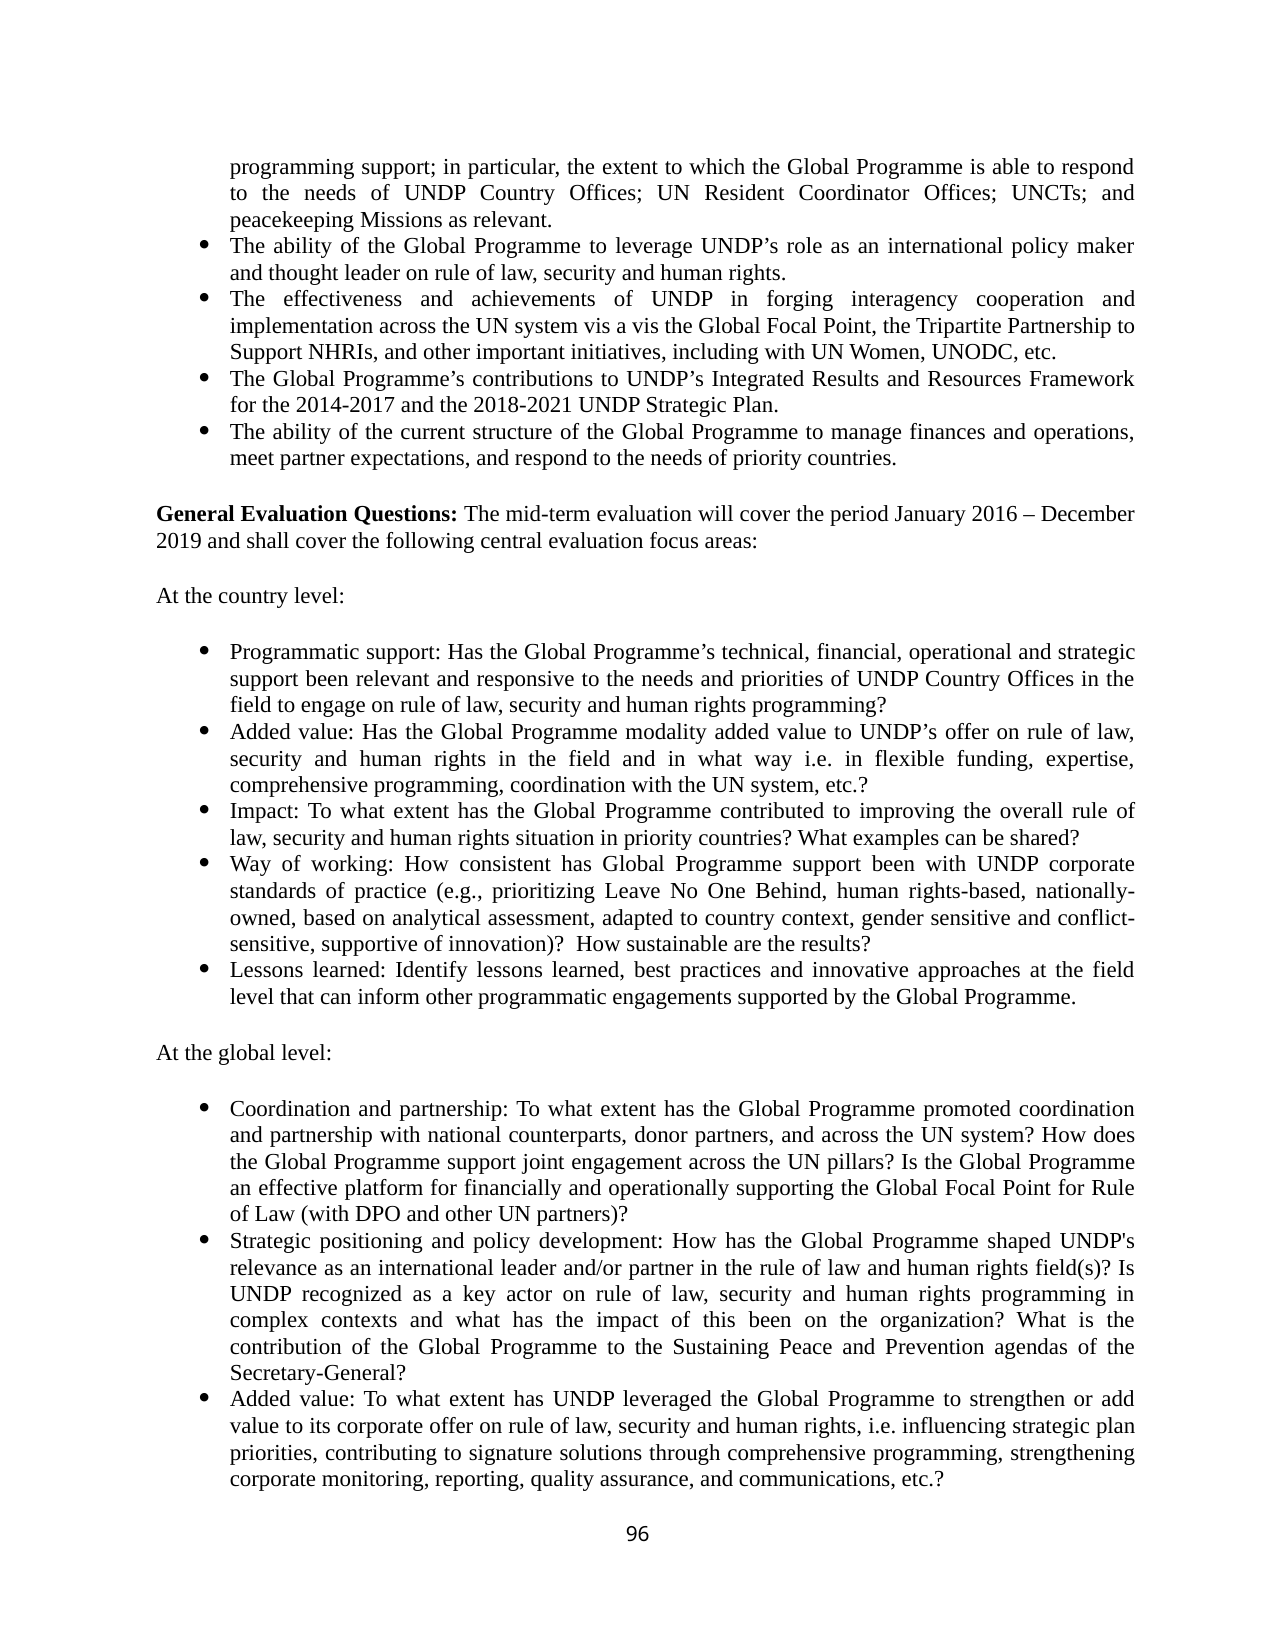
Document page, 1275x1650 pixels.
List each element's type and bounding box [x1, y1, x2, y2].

table_cell [153, 150, 1139, 1494]
